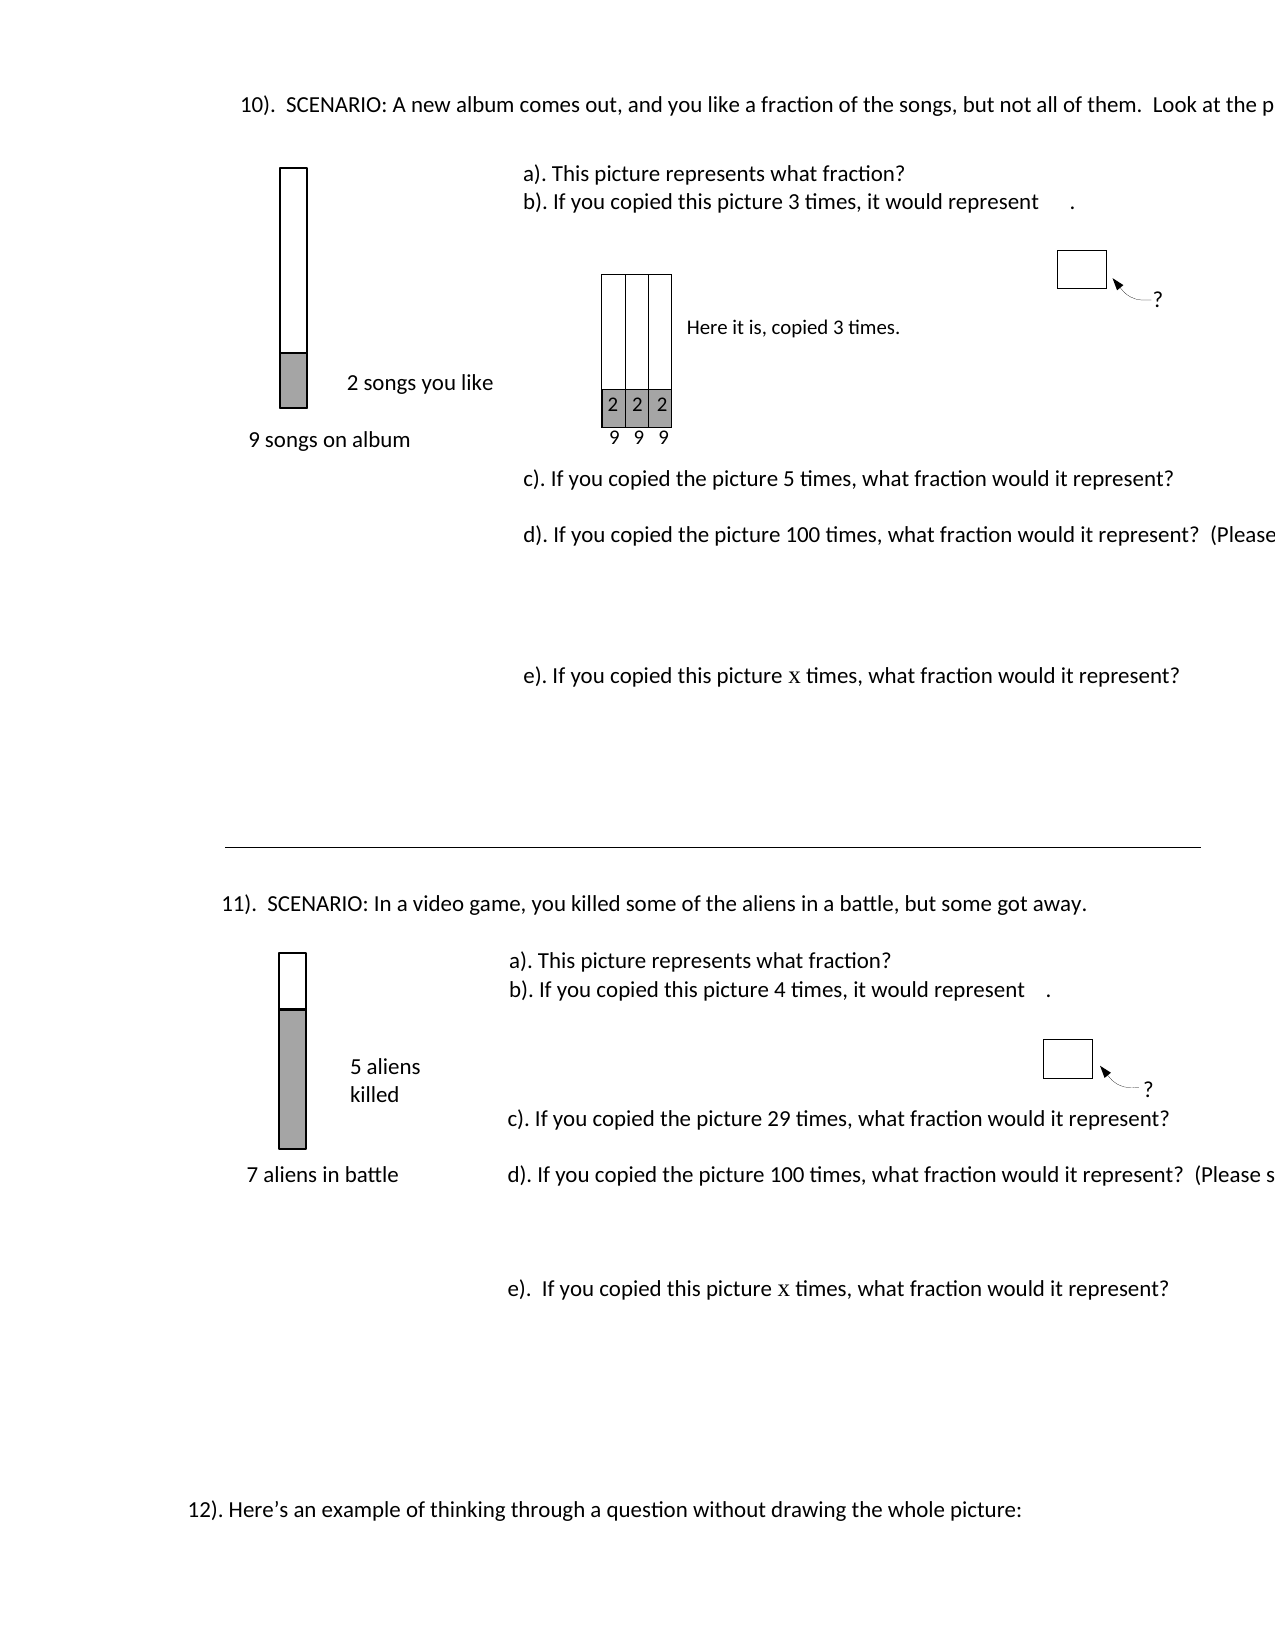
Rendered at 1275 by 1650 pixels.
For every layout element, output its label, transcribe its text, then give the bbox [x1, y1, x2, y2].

text 12). Here’s an example of thinking through a question without drawing the whole picture: [187, 1495, 1200, 1523]
